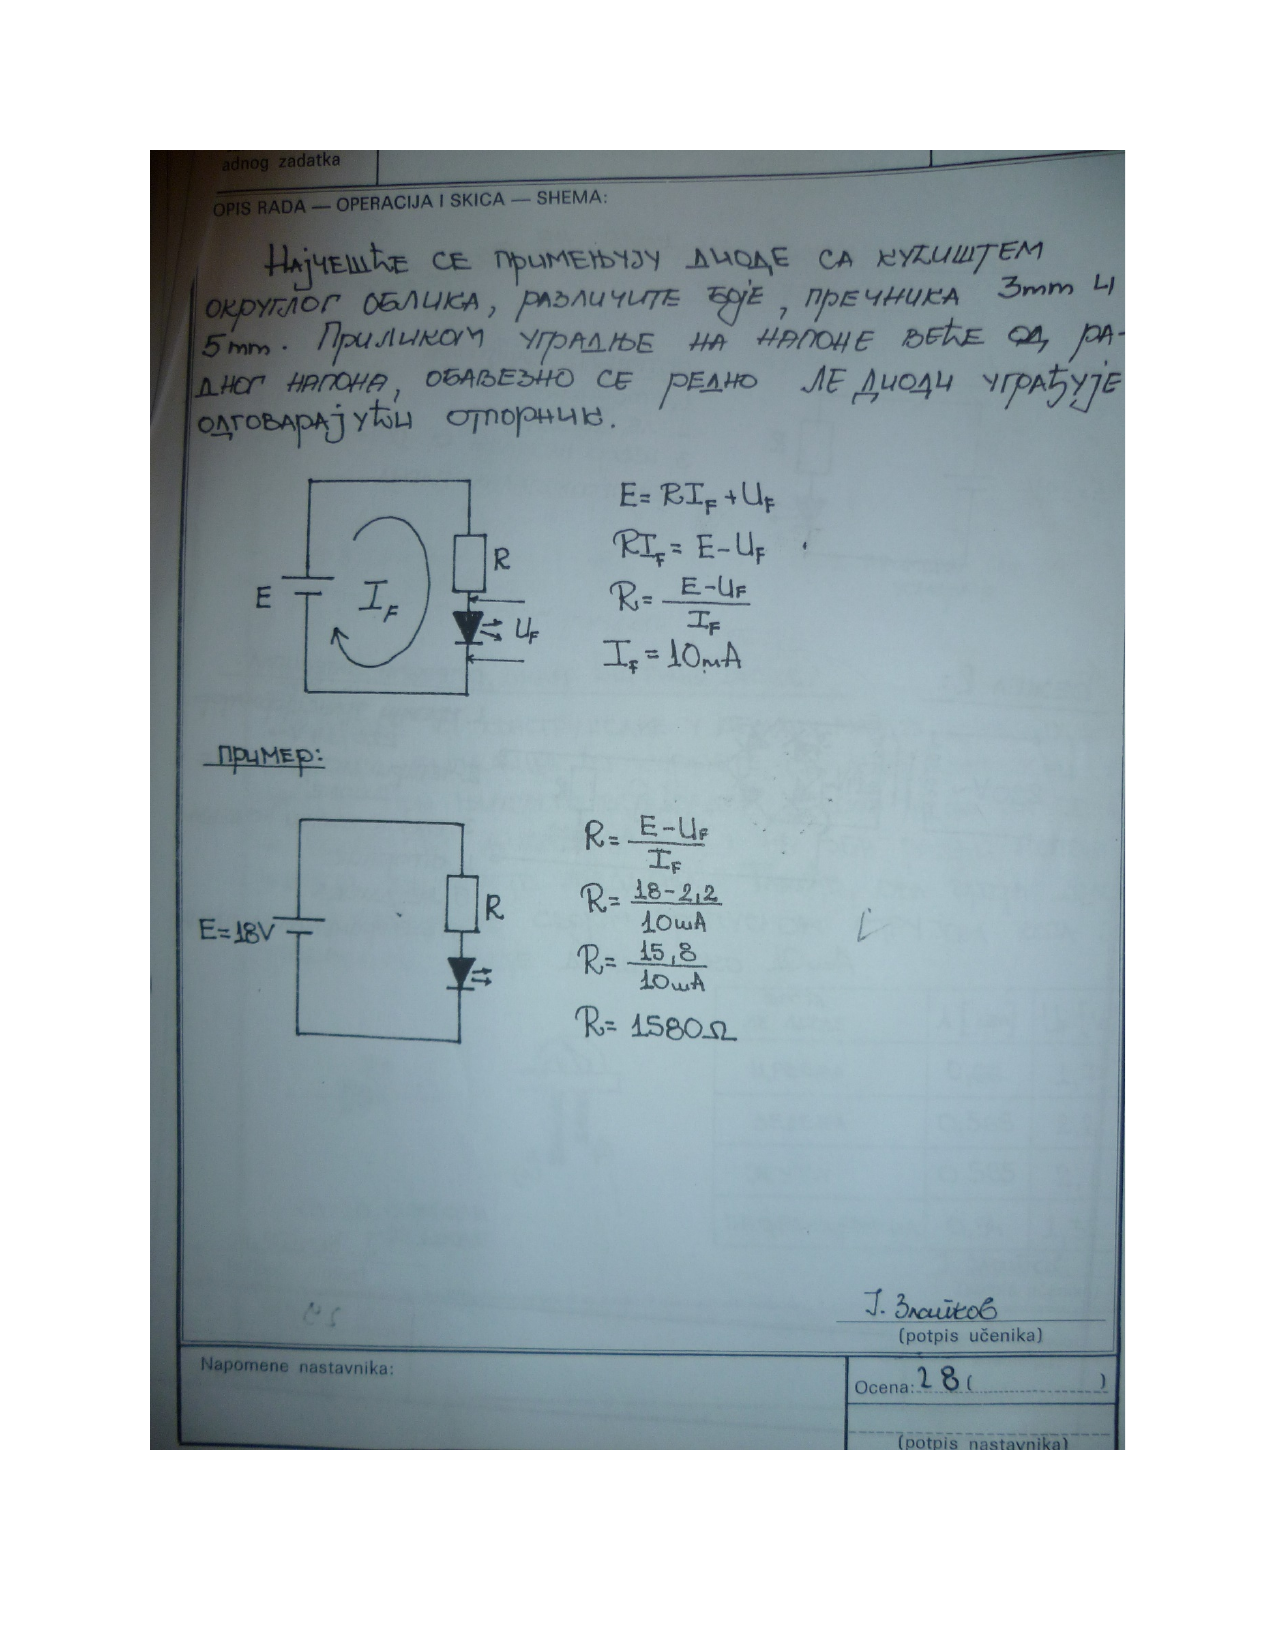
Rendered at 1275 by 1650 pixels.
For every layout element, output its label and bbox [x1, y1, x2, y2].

picture [150, 150, 1125, 1450]
